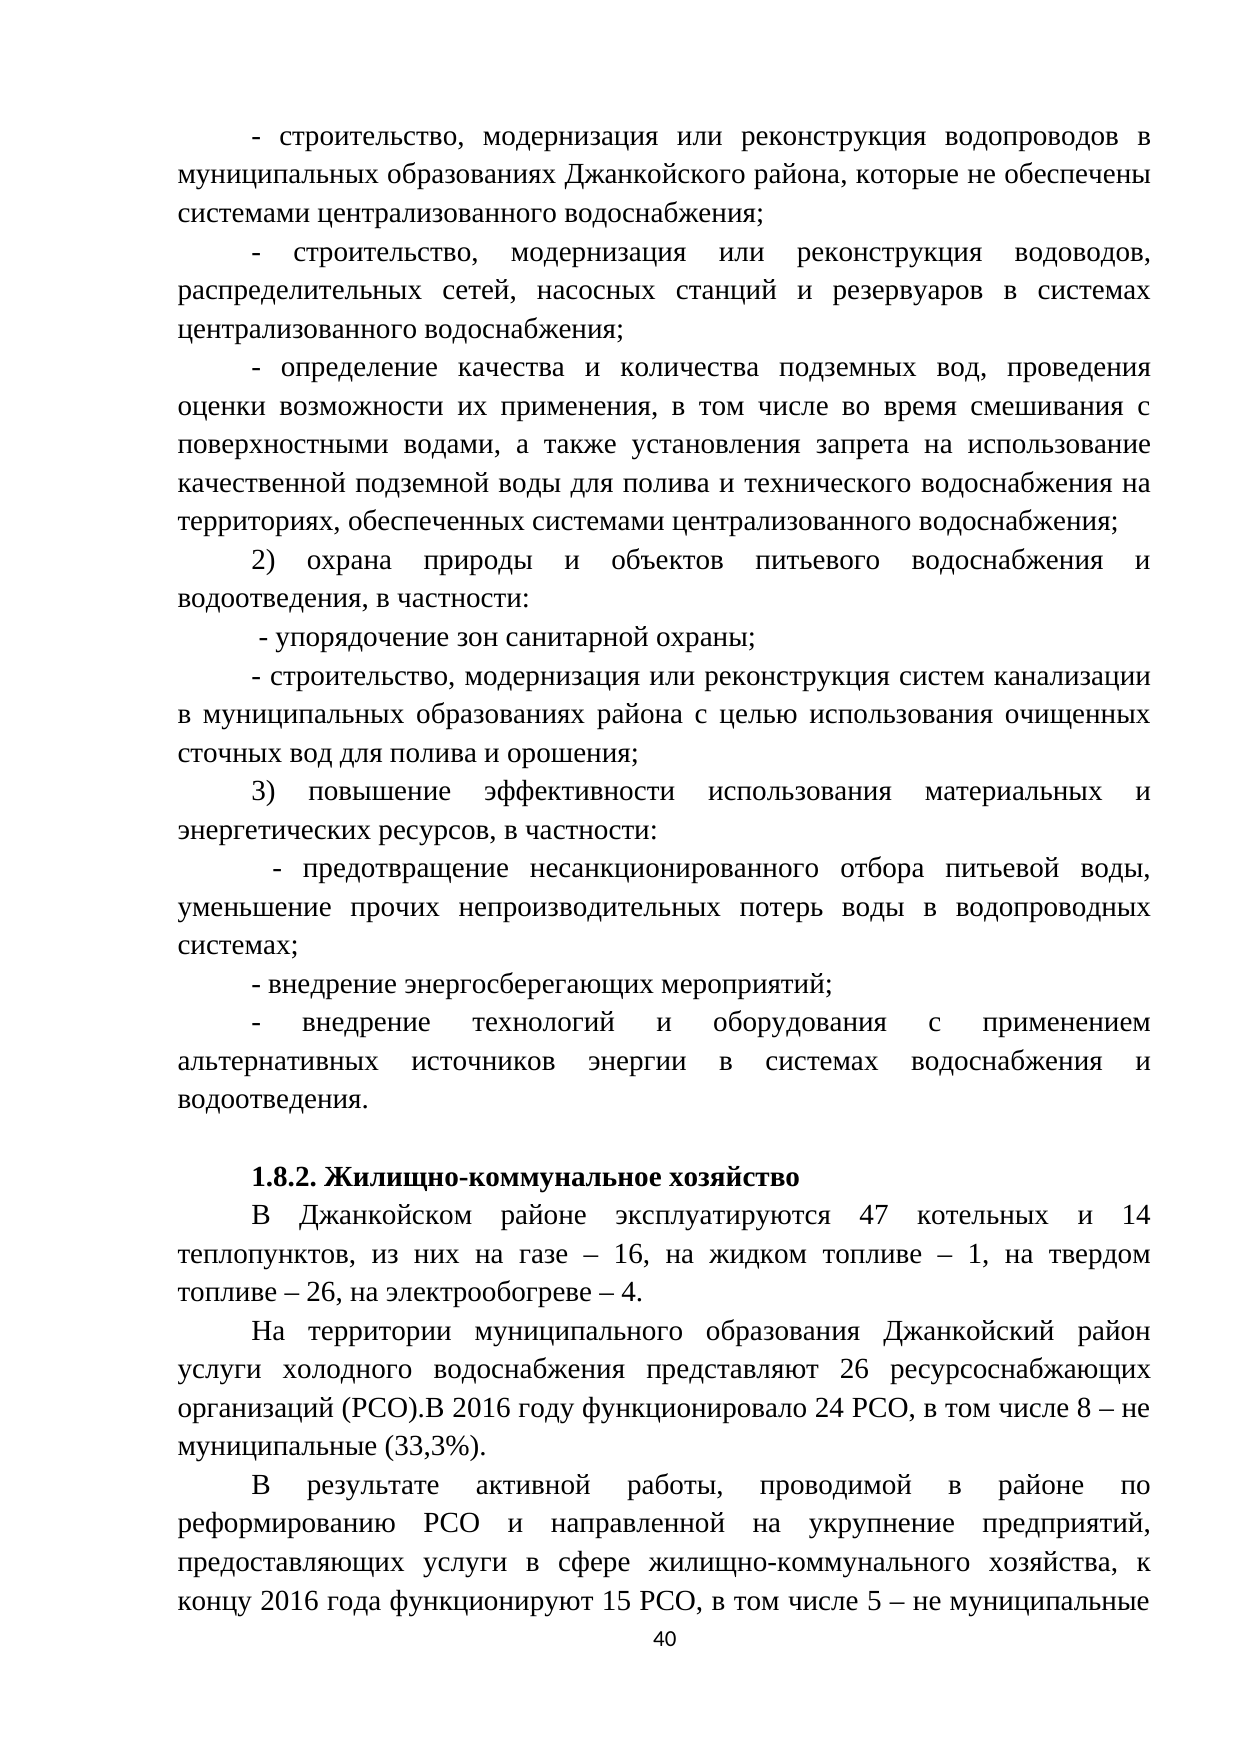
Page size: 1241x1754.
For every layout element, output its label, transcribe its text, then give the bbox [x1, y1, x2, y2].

text На территории муниципального образования Джанкойский район услуги холодного водоснабжения представляют 26 ресурсоснабжающих организаций (РСО).В 2016 году функционировало 24 РСО, в том числе 8 – не муниципальные (33,3%). [177, 1313, 1152, 1462]
text - определение качества и количества подземных вод, проведения оценки возможности их применения, в том числе во время смешивания с поверхностными водами, а также установления запрета на использование качественной подземной воды для полива и технического водоснабжения на территориях, обеспеченных системами централизованного водоснабжения; [177, 349, 1152, 537]
text В Джанкойском районе эксплуатируются 47 котельных и 14 теплопунктов, из них на газе – 16, на жидком топливе – 1, на твердом топливе – 26, на электрообогреве – 4. [177, 1197, 1152, 1308]
text - строительство, модернизация или реконструкция систем канализации в муниципальных образованиях района с целью использования очищенных сточных вод для полива и орошения; [177, 658, 1152, 768]
text 2) охрана природы и объектов питьевого водоснабжения и водоотведения, в частности: [177, 542, 1152, 614]
text - предотвращение несанкционированного отбора питьевой воды, уменьшение прочих непроизводительных потерь воды в водопроводных системах; [177, 850, 1152, 961]
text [177, 1467, 1152, 1616]
text - упорядочение зон санитарной охраны; [177, 619, 1152, 653]
text 3) повышение эффективности использования материальных и энергетических ресурсов, в частности: [177, 773, 1152, 845]
text - внедрение технологий и оборудования с применением альтернативных источников энергии в системах водоснабжения и водоотведения. [177, 1004, 1152, 1115]
text - строительство, модернизация или реконструкция водоводов, распределительных сетей, насосных станций и резервуаров в системах централизованного водоснабжения; [177, 234, 1152, 344]
text 1.8.2. Жилищно-коммунальное хозяйство [177, 1159, 1152, 1192]
text - внедрение энергосберегающих мероприятий; [177, 966, 1152, 999]
text - строительство, модернизация или реконструкция водопроводов в муниципальных образованиях Джанкойского района, которые не обеспечены системами централизованного водоснабжения; [177, 118, 1152, 229]
